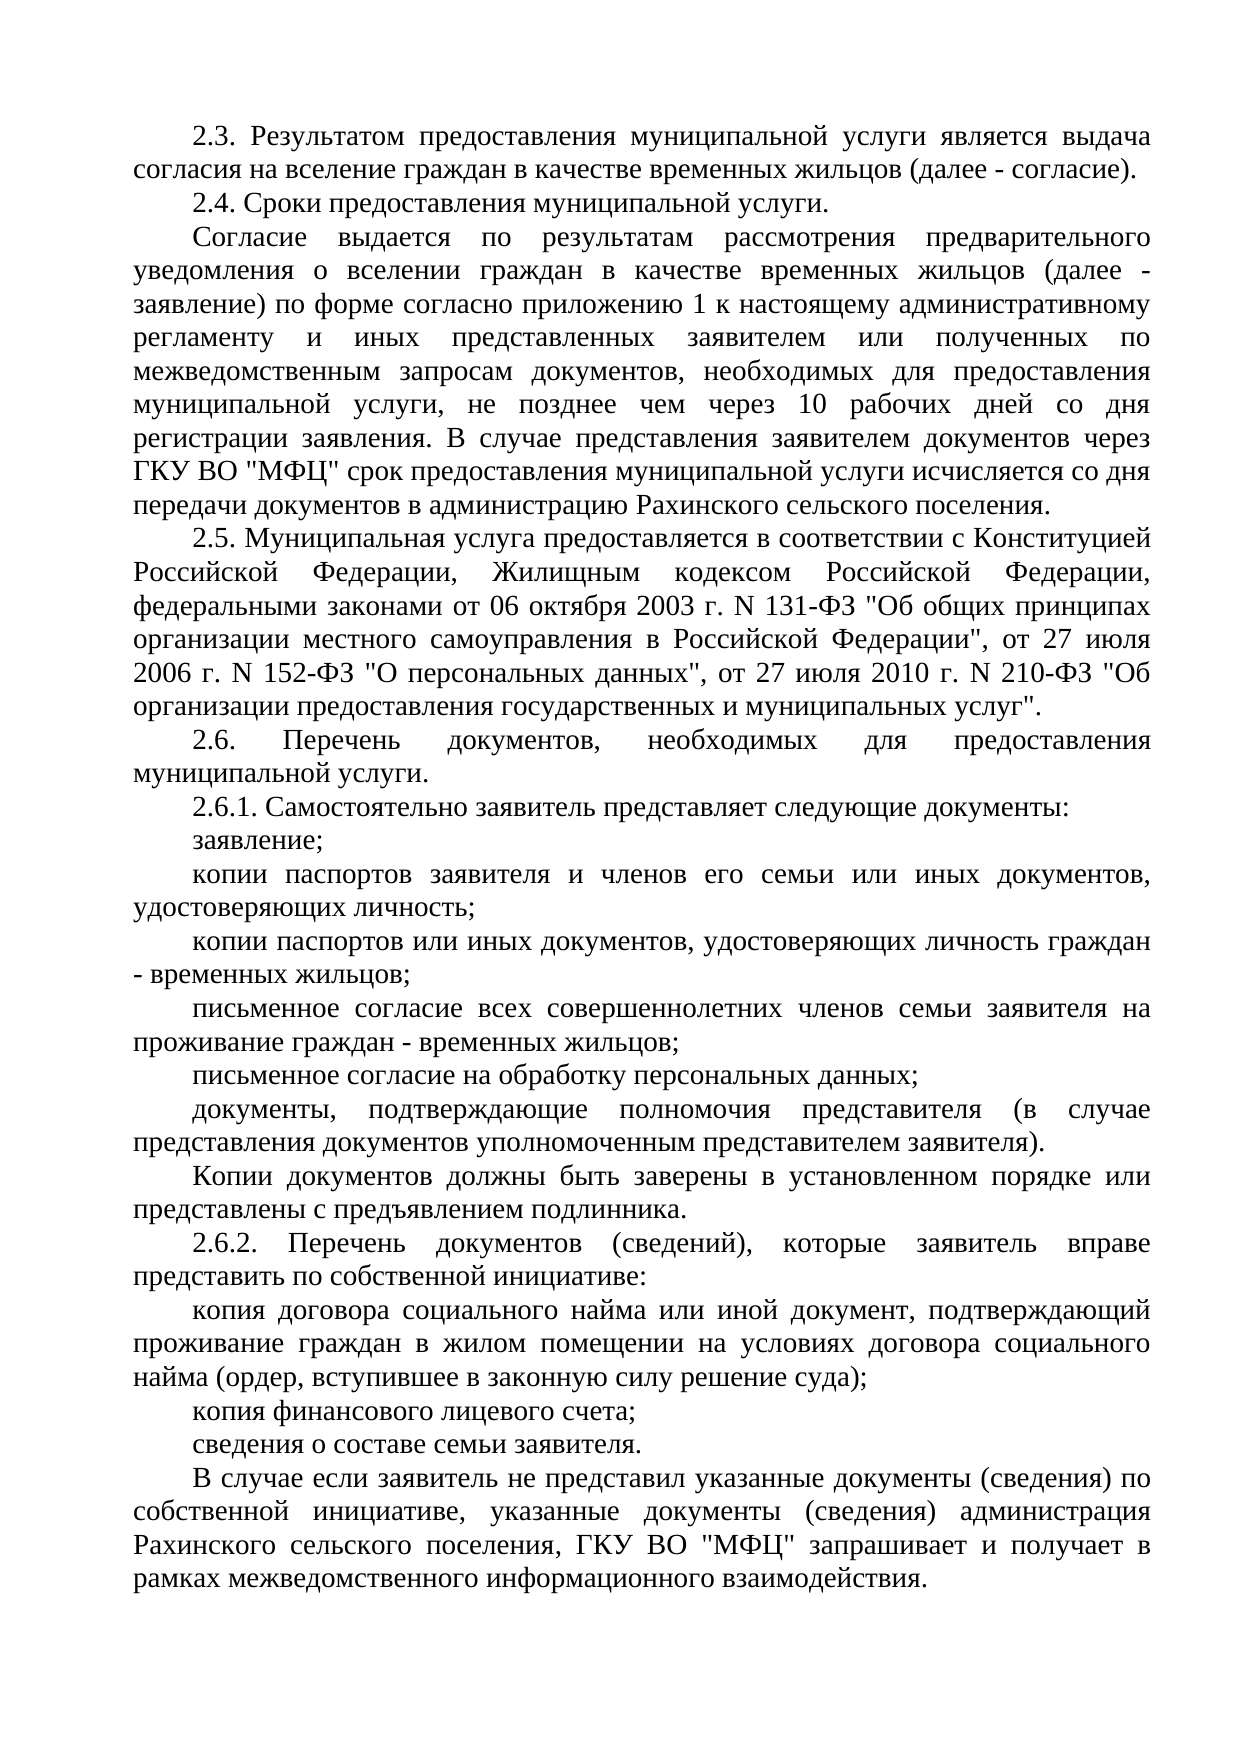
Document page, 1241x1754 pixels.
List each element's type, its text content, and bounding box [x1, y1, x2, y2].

text копии паспортов или иных документов, удостоверяющих личность граждан - временных жильцов; [133, 923, 1152, 990]
text копия финансового лицевого счета; [133, 1393, 1152, 1426]
text 2.6.1. Самостоятельно заявитель представляет следующие документы: [133, 789, 1152, 822]
text Копии документов должны быть заверены в установленном порядке или представлены с предъявлением подлинника. [133, 1158, 1152, 1225]
text копия договора социального найма или иной документ, подтверждающий проживание граждан в жилом помещении на условиях договора социального найма (ордер, вступившее в законную силу решение суда); [133, 1292, 1152, 1393]
text сведения о составе семьи заявителя. [133, 1426, 1152, 1460]
text 2.6.2. Перечень документов (сведений), которые заявитель вправе представить по собственной инициативе: [133, 1225, 1152, 1292]
text В случае если заявитель не представил указанные документы (сведения) по собственной инициативе, указанные документы (сведения) администрация Рахинского сельского поселения, ГКУ ВО "МФЦ" запрашивает и получает в рамках межведомственного информационного взаимодействия. [133, 1460, 1152, 1594]
text 2.4. Сроки предоставления муниципальной услуги. [133, 185, 1152, 219]
text заявление; [133, 822, 1152, 856]
text письменное согласие всех совершеннолетних членов семьи заявителя на проживание граждан - временных жильцов; [133, 990, 1152, 1057]
text 2.6. Перечень документов, необходимых для предоставления муниципальной услуги. [133, 722, 1152, 789]
text 2.3. Результатом предоставления муниципальной услуги является выдача согласия на вселение граждан в качестве временных жильцов (далее - согласие). [133, 118, 1152, 185]
text копии паспортов заявителя и членов его семьи или иных документов, удостоверяющих личность; [133, 856, 1152, 923]
text Согласие выдается по результатам рассмотрения предварительного уведомления о вселении граждан в качестве временных жильцов (далее - заявление) по форме согласно приложению 1 к настоящему административному регламенту и иных представленных заявителем или полученных по межведомственным запросам документов, необходимых для предоставления муниципальной услуги, не позднее чем через 10 рабочих дней со дня регистрации заявления. В случае представления заявителем документов через ГКУ ВО "МФЦ" срок предоставления муниципальной услуги исчисляется со дня передачи документов в администрацию Рахинского сельского поселения. [133, 219, 1152, 521]
text документы, подтверждающие полномочия представителя (в случае представления документов уполномоченным представителем заявителя). [133, 1091, 1152, 1158]
text письменное согласие на обработку персональных данных; [133, 1057, 1152, 1091]
text 2.5. Муниципальная услуга предоставляется в соответствии с Конституцией Российской Федерации, Жилищным кодексом Российской Федерации, федеральными законами от 06 октября 2003 г. N 131-ФЗ "Об общих принципах организации местного самоуправления в Российской Федерации", от 27 июля 2006 г. N 152-ФЗ "О персональных данных", от 27 июля 2010 г. N 210-ФЗ "Об организации предоставления государственных и муниципальных услуг". [133, 521, 1152, 722]
